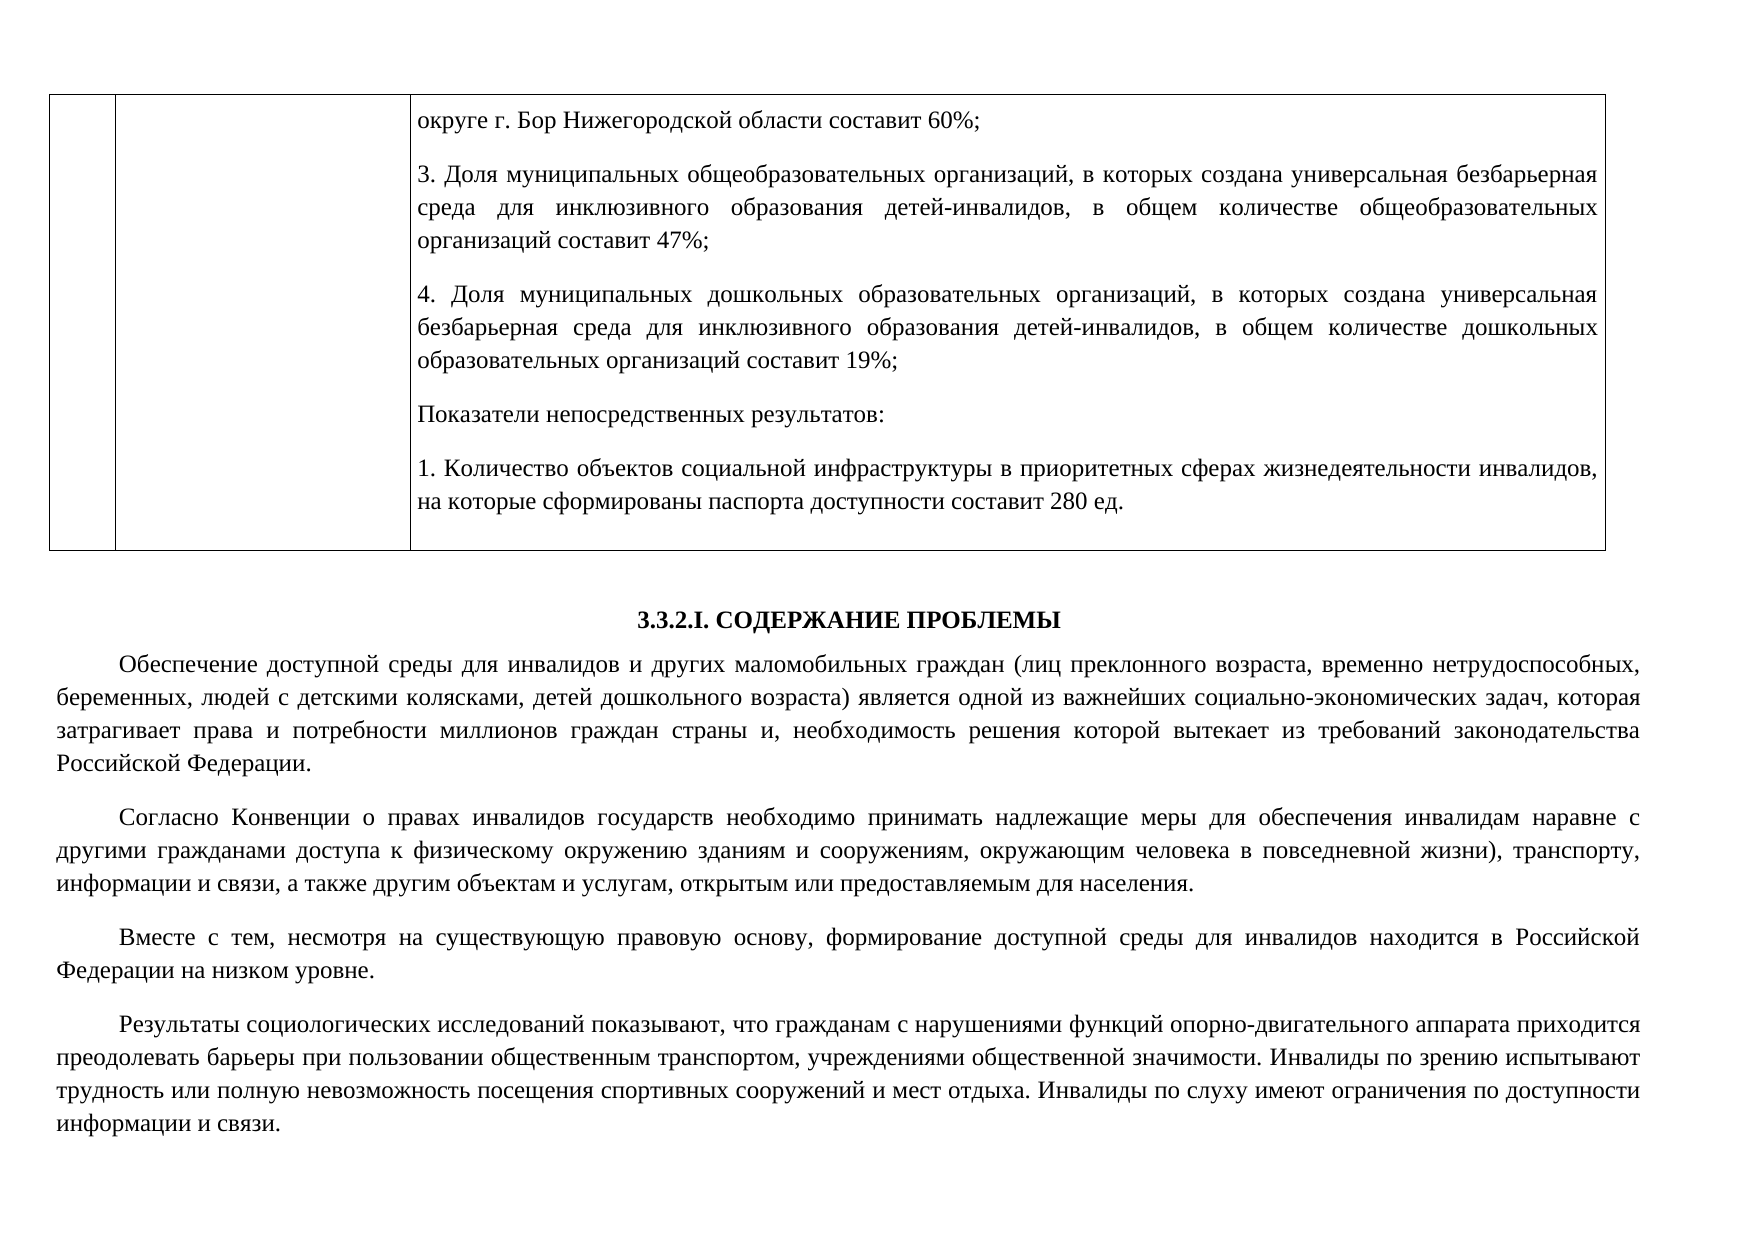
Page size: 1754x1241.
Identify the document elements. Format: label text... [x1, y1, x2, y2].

text 3.3.2.I. СОДЕРЖАНИЕ ПРОБЛЕМЫ [56, 605, 1642, 633]
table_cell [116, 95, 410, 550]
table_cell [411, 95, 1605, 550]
text Согласно Конвенции о правах инвалидов государств необходимо принимать надлежащие меры для обеспечения инвалидам наравне с другими гражданами доступа к физическому окружению зданиям и сооружениям, окружающим человека в повседневной жизни), транспорту, информации и связи, а также другим объектам и услугам, открытым или предоставляемым для населения. [56, 802, 1642, 897]
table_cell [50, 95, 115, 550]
text Вместе с тем, несмотря на существующую правовую основу, формирование доступной среды для инвалидов находится в Российской Федерации на низком уровне. [56, 922, 1642, 984]
text Обеспечение доступной среды для инвалидов и других маломобильных граждан (лиц преклонного возраста, временно нетрудоспособных, беременных, людей с детскими колясками, детей дошкольного возраста) является одной из важнейших социально-экономических задач, которая затрагивает права и потребности миллионов граждан страны и, необходимость решения которой вытекает из требований законодательства Российской Федерации. [56, 649, 1642, 777]
text Результаты социологических исследований показывают, что гражданам с нарушениями функций опорно-двигательного аппарата приходится преодолевать барьеры при пользовании общественным транспортом, учреждениями общественной значимости. Инвалиды по зрению испытывают трудность или полную невозможность посещения спортивных сооружений и мест отдыха. Инвалиды по слуху имеют ограничения по доступности информации и связи. [56, 1009, 1642, 1137]
